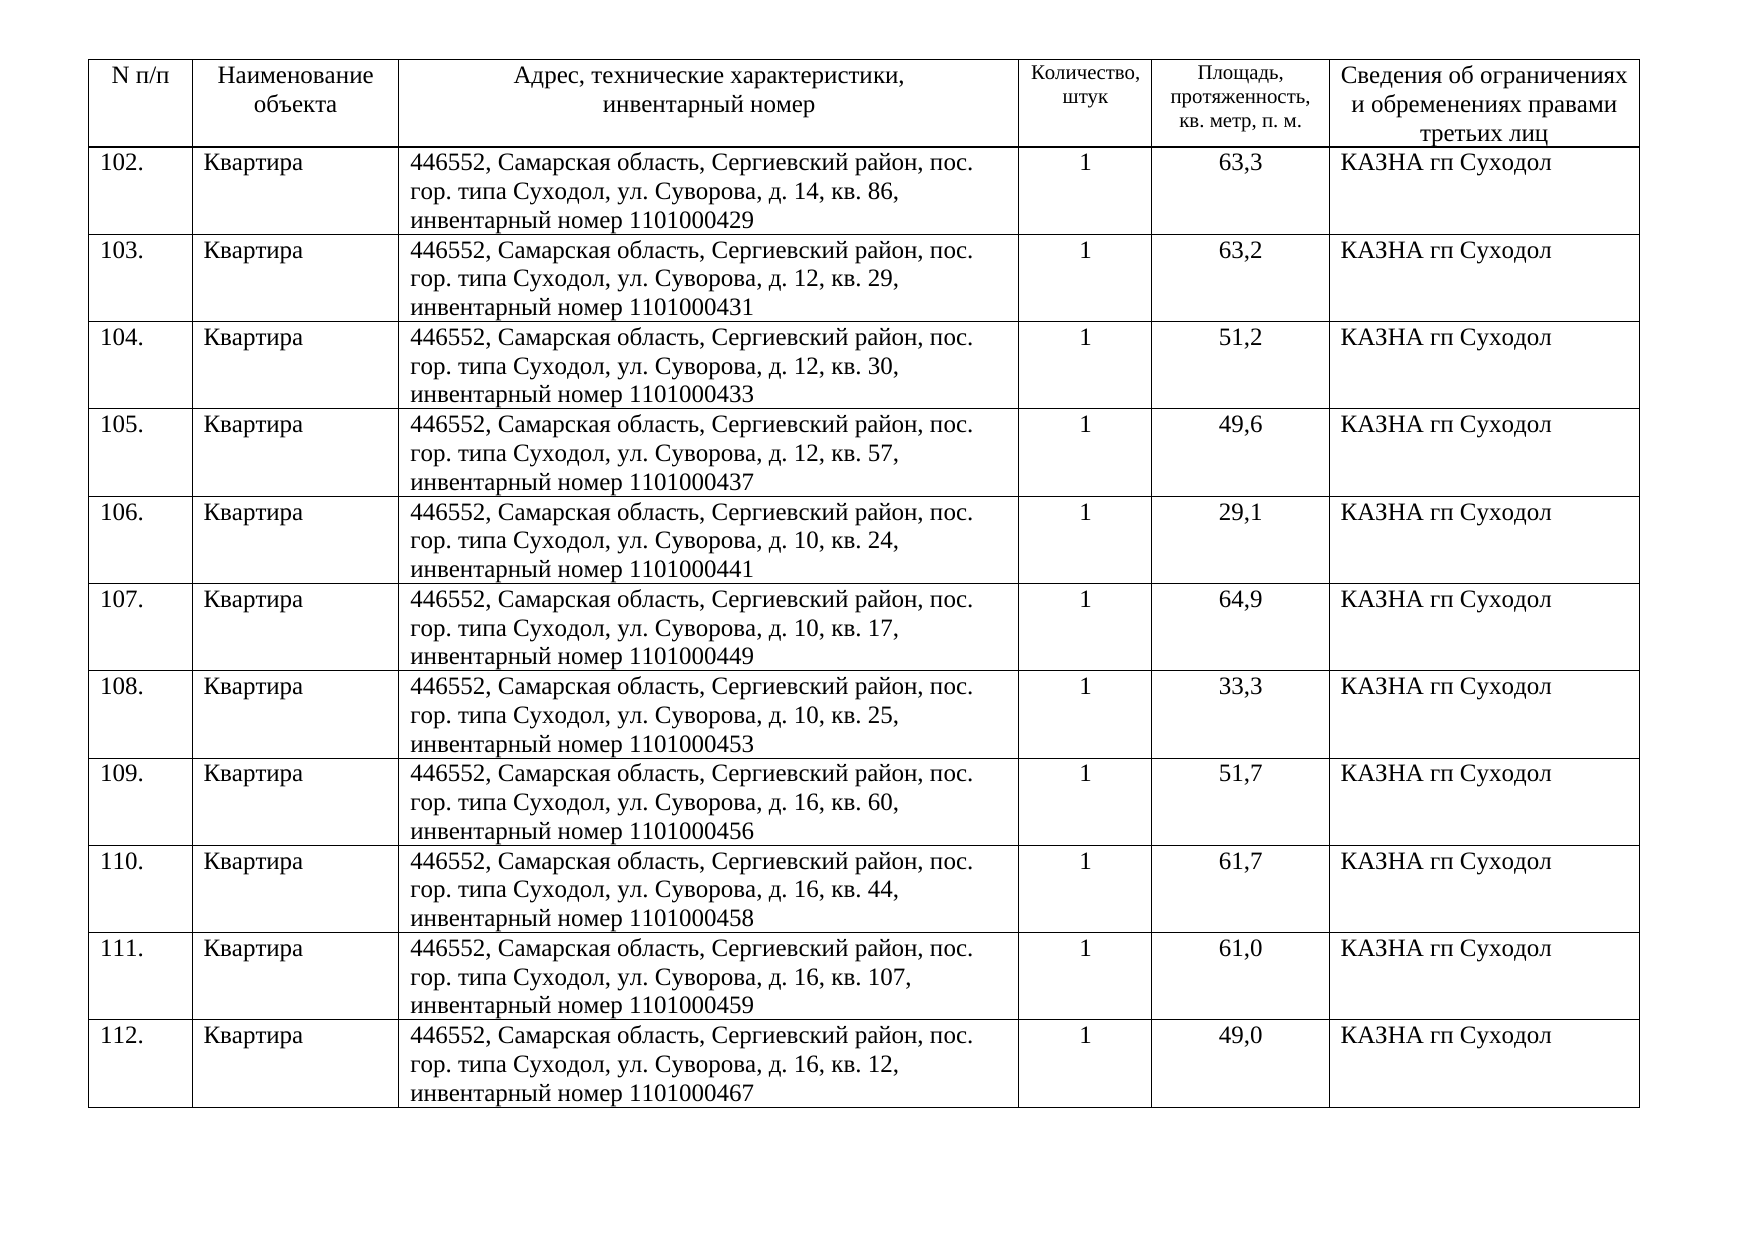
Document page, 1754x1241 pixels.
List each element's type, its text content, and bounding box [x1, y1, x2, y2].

table_cell Квартира [193, 235, 398, 321]
table_cell 51,2 [1152, 322, 1329, 408]
table_cell 1 [1019, 1020, 1151, 1107]
table_cell Квартира [193, 1020, 398, 1107]
table_cell 1 [1019, 584, 1151, 670]
table_cell 446552, Самарская область, Сергиевский район, пос. гор. типа Суходол, ул. Суворова, д. 10, кв. 17, инвентарный номер 1101000449 [399, 584, 1018, 670]
table_cell 1 [1019, 148, 1151, 234]
table_header Адрес, технические характеристики, инвентарный номер [399, 60, 1018, 146]
table_cell КАЗНА гп Суходол [1330, 497, 1639, 583]
table_cell Квартира [193, 933, 398, 1019]
table_cell Квартира [193, 759, 398, 845]
table_cell [89, 671, 192, 757]
table_cell 1 [1019, 846, 1151, 932]
table_cell 446552, Самарская область, Сергиевский район, пос. гор. типа Суходол, ул. Суворова, д. 16, кв. 12, инвентарный номер 1101000467 [399, 1020, 1018, 1107]
table_cell Квартира [193, 148, 398, 234]
table_cell 63,3 [1152, 148, 1329, 234]
table_cell 446552, Самарская область, Сергиевский район, пос. гор. типа Суходол, ул. Суворова, д. 10, кв. 24, инвентарный номер 1101000441 [399, 497, 1018, 583]
table_header Количество, штук [1019, 60, 1151, 146]
table_cell 64,9 [1152, 584, 1329, 670]
table_cell 1 [1019, 409, 1151, 496]
table_cell [89, 933, 192, 1019]
table_cell 61,0 [1152, 933, 1329, 1019]
table_cell 1 [1019, 322, 1151, 408]
table_cell 446552, Самарская область, Сергиевский район, пос. гор. типа Суходол, ул. Суворова, д. 14, кв. 86, инвентарный номер 1101000429 [399, 148, 1018, 234]
table_cell 446552, Самарская область, Сергиевский район, пос. гор. типа Суходол, ул. Суворова, д. 12, кв. 57, инвентарный номер 1101000437 [399, 409, 1018, 496]
table_cell [89, 409, 192, 496]
table_cell 446552, Самарская область, Сергиевский район, пос. гор. типа Суходол, ул. Суворова, д. 16, кв. 44, инвентарный номер 1101000458 [399, 846, 1018, 932]
table_cell 446552, Самарская область, Сергиевский район, пос. гор. типа Суходол, ул. Суворова, д. 10, кв. 25, инвентарный номер 1101000453 [399, 671, 1018, 757]
table_cell КАЗНА гп Суходол [1330, 671, 1639, 757]
table_cell 33,3 [1152, 671, 1329, 757]
table_cell 49,6 [1152, 409, 1329, 496]
table_cell 49,0 [1152, 1020, 1329, 1107]
table_cell КАЗНА гп Суходол [1330, 409, 1639, 496]
table_cell [89, 322, 192, 408]
table_cell 29,1 [1152, 497, 1329, 583]
table_cell 1 [1019, 759, 1151, 845]
table_cell КАЗНА гп Суходол [1330, 322, 1639, 408]
table_cell 446552, Самарская область, Сергиевский район, пос. гор. типа Суходол, ул. Суворова, д. 12, кв. 30, инвентарный номер 1101000433 [399, 322, 1018, 408]
table_cell Квартира [193, 322, 398, 408]
table_cell Квартира [193, 497, 398, 583]
table_cell КАЗНА гп Суходол [1330, 846, 1639, 932]
table_cell [89, 497, 192, 583]
table_cell [89, 1020, 192, 1107]
table_cell [89, 584, 192, 670]
table_cell КАЗНА гп Суходол [1330, 759, 1639, 845]
table_cell КАЗНА гп Суходол [1330, 933, 1639, 1019]
table_header N п/п [89, 60, 192, 146]
table_cell 1 [1019, 933, 1151, 1019]
table_cell 446552, Самарская область, Сергиевский район, пос. гор. типа Суходол, ул. Суворова, д. 16, кв. 107, инвентарный номер 1101000459 [399, 933, 1018, 1019]
table_cell Квартира [193, 846, 398, 932]
table_cell 63,2 [1152, 235, 1329, 321]
table_cell КАЗНА гп Суходол [1330, 235, 1639, 321]
table_cell [89, 235, 192, 321]
table_cell 61,7 [1152, 846, 1329, 932]
table_cell [89, 759, 192, 845]
table_cell 1 [1019, 497, 1151, 583]
table_cell 446552, Самарская область, Сергиевский район, пос. гор. типа Суходол, ул. Суворова, д. 12, кв. 29, инвентарный номер 1101000431 [399, 235, 1018, 321]
table_cell Квартира [193, 409, 398, 496]
table_cell Квартира [193, 584, 398, 670]
table_cell [89, 148, 192, 234]
table_header Площадь, протяженность, кв. метр, п. м. [1152, 60, 1329, 146]
table_cell 1 [1019, 671, 1151, 757]
table_header Сведения об ограничениях и обременениях правами третьих лиц [1330, 60, 1639, 146]
table_cell КАЗНА гп Суходол [1330, 1020, 1639, 1107]
table_header Наименование объекта [193, 60, 398, 146]
table_cell 446552, Самарская область, Сергиевский район, пос. гор. типа Суходол, ул. Суворова, д. 16, кв. 60, инвентарный номер 1101000456 [399, 759, 1018, 845]
table_cell КАЗНА гп Суходол [1330, 148, 1639, 234]
table_cell КАЗНА гп Суходол [1330, 584, 1639, 670]
table_cell Квартира [193, 671, 398, 757]
table_cell [89, 846, 192, 932]
table_cell 51,7 [1152, 759, 1329, 845]
table_cell 1 [1019, 235, 1151, 321]
